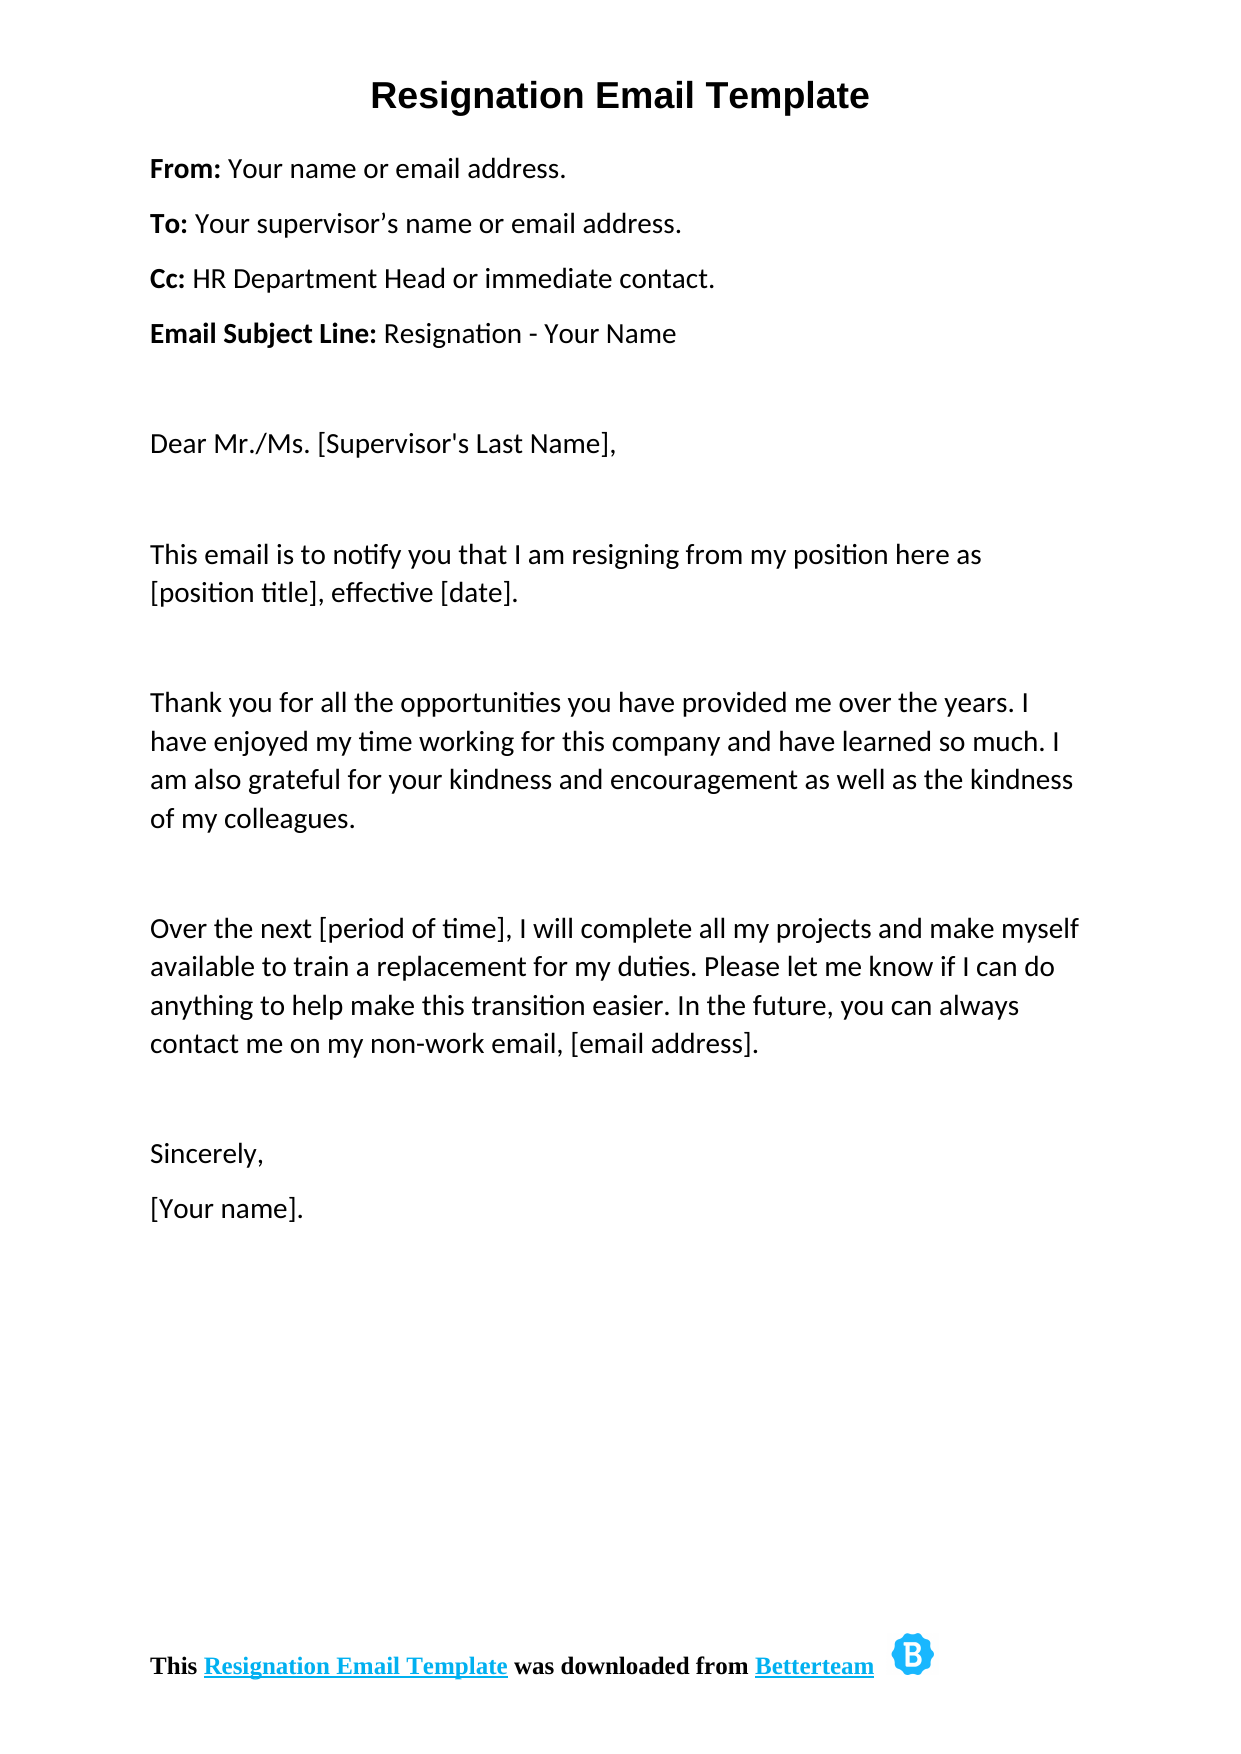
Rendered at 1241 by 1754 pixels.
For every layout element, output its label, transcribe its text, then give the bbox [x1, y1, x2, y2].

text From: Your name or email address. [150, 150, 1090, 186]
text Thank you for all the opportunities you have provided me over the years. I have enjoyed my time working for this company and have learned so much. I am also grateful for your kindness and encouragement as well as the kindness of my colleagues. [150, 684, 1090, 835]
text Over the next [period of time], I will complete all my projects and make myself available to train a replacement for my duties. Please let me know if I can do anything to help make this transition easier. In the future, you can always contact me on my non-work email, [email address]. [150, 910, 1090, 1061]
text Email Subject Line: Resignation - Your Name [150, 315, 1090, 351]
text Cc: HR Department Head or immediate contact. [150, 260, 1090, 296]
text This email is to notify you that I am resigning from my position here as [position title], effective [date]. [150, 536, 1090, 610]
text Sincerely, [150, 1135, 1090, 1171]
text To: Your supervisor’s name or email address. [150, 205, 1090, 241]
picture [886, 1633, 939, 1675]
text Dear Mr./Ms. [Supervisor's Last Name], [150, 426, 1090, 461]
text [Your name]. [150, 1191, 1090, 1226]
